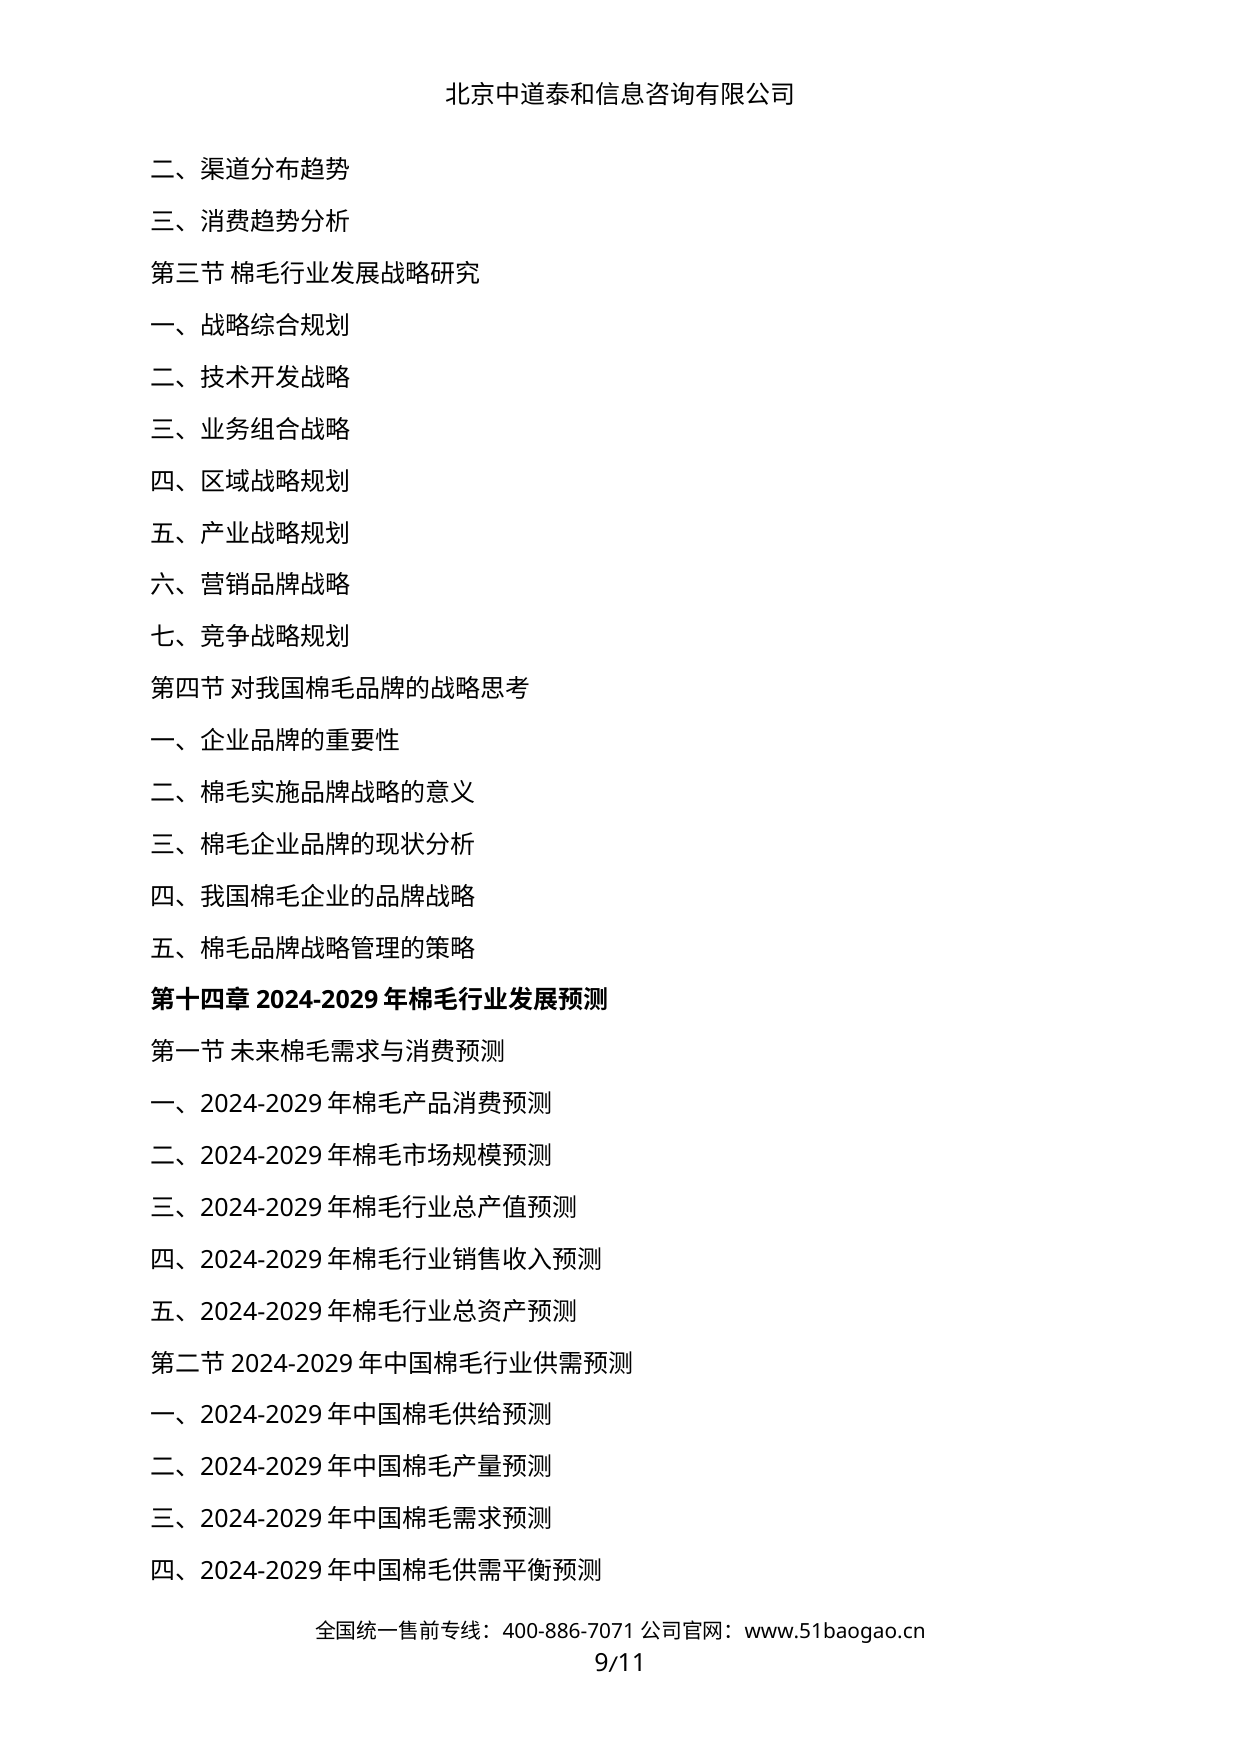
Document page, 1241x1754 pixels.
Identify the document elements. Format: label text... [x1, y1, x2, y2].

text 一、2024-2029年棉毛产品消费预测 [150, 1084, 1090, 1120]
text 五、棉毛品牌战略管理的策略 [150, 928, 1090, 964]
text 第一节 未来棉毛需求与消费预测 [150, 1032, 1090, 1068]
text 四、2024-2029年棉毛行业销售收入预测 [150, 1239, 1090, 1276]
text 四、区域战略规划 [150, 461, 1090, 497]
text 一、战略综合规划 [150, 306, 1090, 342]
text 三、2024-2029年棉毛行业总产值预测 [150, 1187, 1090, 1224]
text 五、产业战略规划 [150, 513, 1090, 549]
text 二、渠道分布趋势 [150, 150, 1090, 186]
text 四、我国棉毛企业的品牌战略 [150, 876, 1090, 912]
text 一、2024-2029年中国棉毛供给预测 [150, 1395, 1090, 1431]
text 三、2024-2029年中国棉毛需求预测 [150, 1499, 1090, 1535]
text 一、企业品牌的重要性 [150, 721, 1090, 757]
text 二、棉毛实施品牌战略的意义 [150, 772, 1090, 809]
text 第二节 2024-2029年中国棉毛行业供需预测 [150, 1343, 1090, 1379]
text 四、2024-2029年中国棉毛供需平衡预测 [150, 1551, 1090, 1587]
text 二、2024-2029年棉毛市场规模预测 [150, 1136, 1090, 1172]
text 七、竞争战略规划 [150, 617, 1090, 653]
text 三、消费趋势分析 [150, 202, 1090, 238]
text 五、2024-2029年棉毛行业总资产预测 [150, 1291, 1090, 1327]
text 六、营销品牌战略 [150, 565, 1090, 601]
text 二、2024-2029年中国棉毛产量预测 [150, 1447, 1090, 1483]
text 二、技术开发战略 [150, 357, 1090, 394]
text 第十四章 2024-2029年棉毛行业发展预测 [150, 980, 1090, 1016]
text 第三节 棉毛行业发展战略研究 [150, 254, 1090, 290]
text 三、棉毛企业品牌的现状分析 [150, 824, 1090, 861]
text 三、业务组合战略 [150, 409, 1090, 446]
text 第四节 对我国棉毛品牌的战略思考 [150, 669, 1090, 705]
